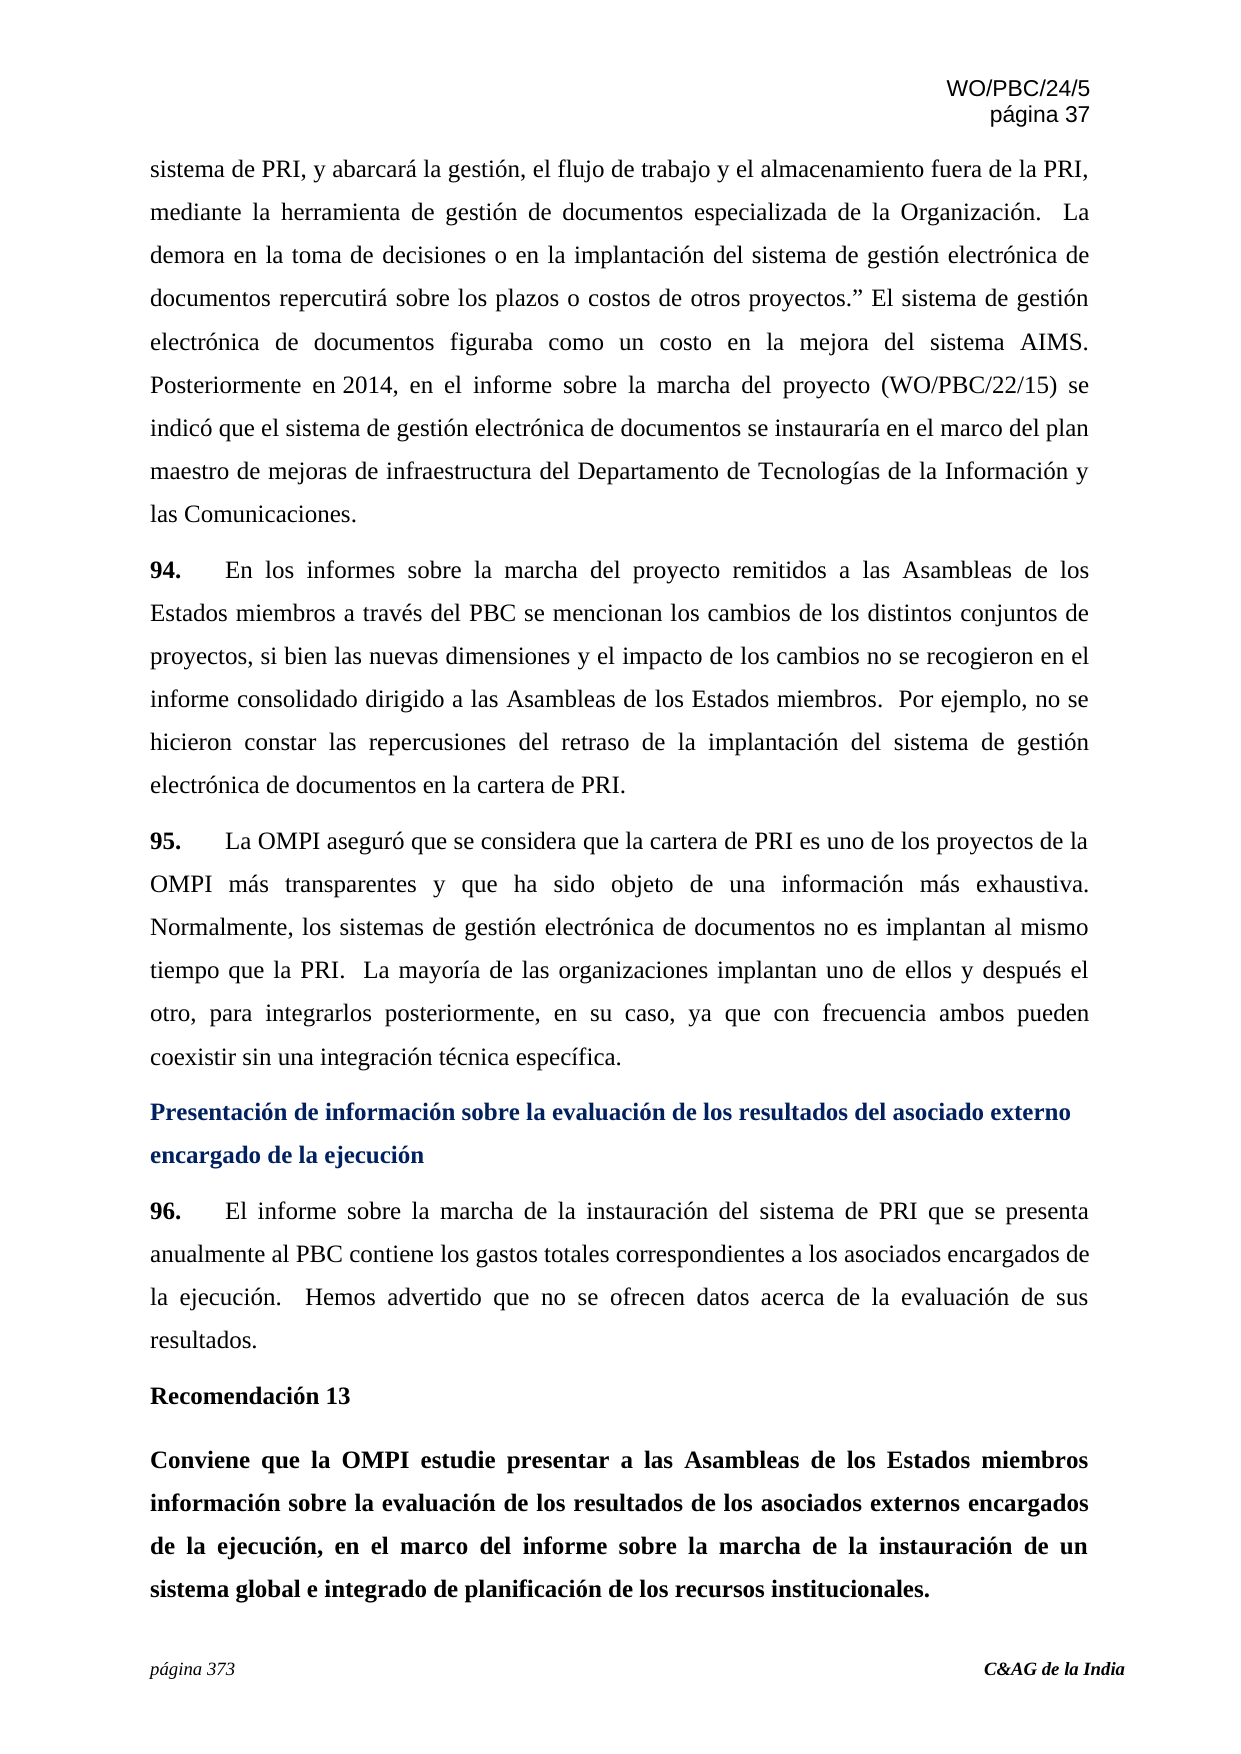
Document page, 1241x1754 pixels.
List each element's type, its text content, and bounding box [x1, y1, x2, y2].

subtitle Presentación de información sobre la evaluación de los resultados del asociado externo encargado de la ejecución [150, 1097, 1090, 1169]
list La OMPI aseguró que se considera que la cartera de PRI es uno de los proyectos de la OMPI más transparentes y que ha sido objeto de una información más exhaustiva. Normalmente, los sistemas de gestión electrónica de documentos no es implantan al mismo tiempo que la PRI. La mayoría de las organizaciones implantan uno de ellos y después el otro, para integrarlos posteriormente, en su caso, ya que con frecuencia ambos pueden coexistir sin una integración técnica específica. [150, 826, 1090, 1070]
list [150, 154, 1090, 528]
list El informe sobre la marcha de la instauración del sistema de PRI que se presenta anualmente al PBC contiene los gastos totales correspondientes a los asociados encargados de la ejecución. Hemos advertido que no se ofrecen datos acerca de la evaluación de sus resultados. [150, 1196, 1090, 1354]
text Conviene que la OMPI estudie presentar a las Asambleas de los Estados miembros información sobre la evaluación de los resultados de los asociados externos encargados de la ejecución, en el marco del informe sobre la marcha de la instauración de un sistema global e integrado de planificación de los recursos institucionales. [150, 1445, 1090, 1603]
text Recomendación 13 [150, 1381, 1090, 1410]
list En los informes sobre la marcha del proyecto remitidos a las Asambleas de los Estados miembros a través del PBC se mencionan los cambios de los distintos conjuntos de proyectos, si bien las nuevas dimensiones y el impacto de los cambios no se recogieron en el informe consolidado dirigido a las Asambleas de los Estados miembros. Por ejemplo, no se hicieron constar las repercusiones del retraso de la implantación del sistema de gestión electrónica de documentos en la cartera de PRI. [150, 555, 1090, 799]
